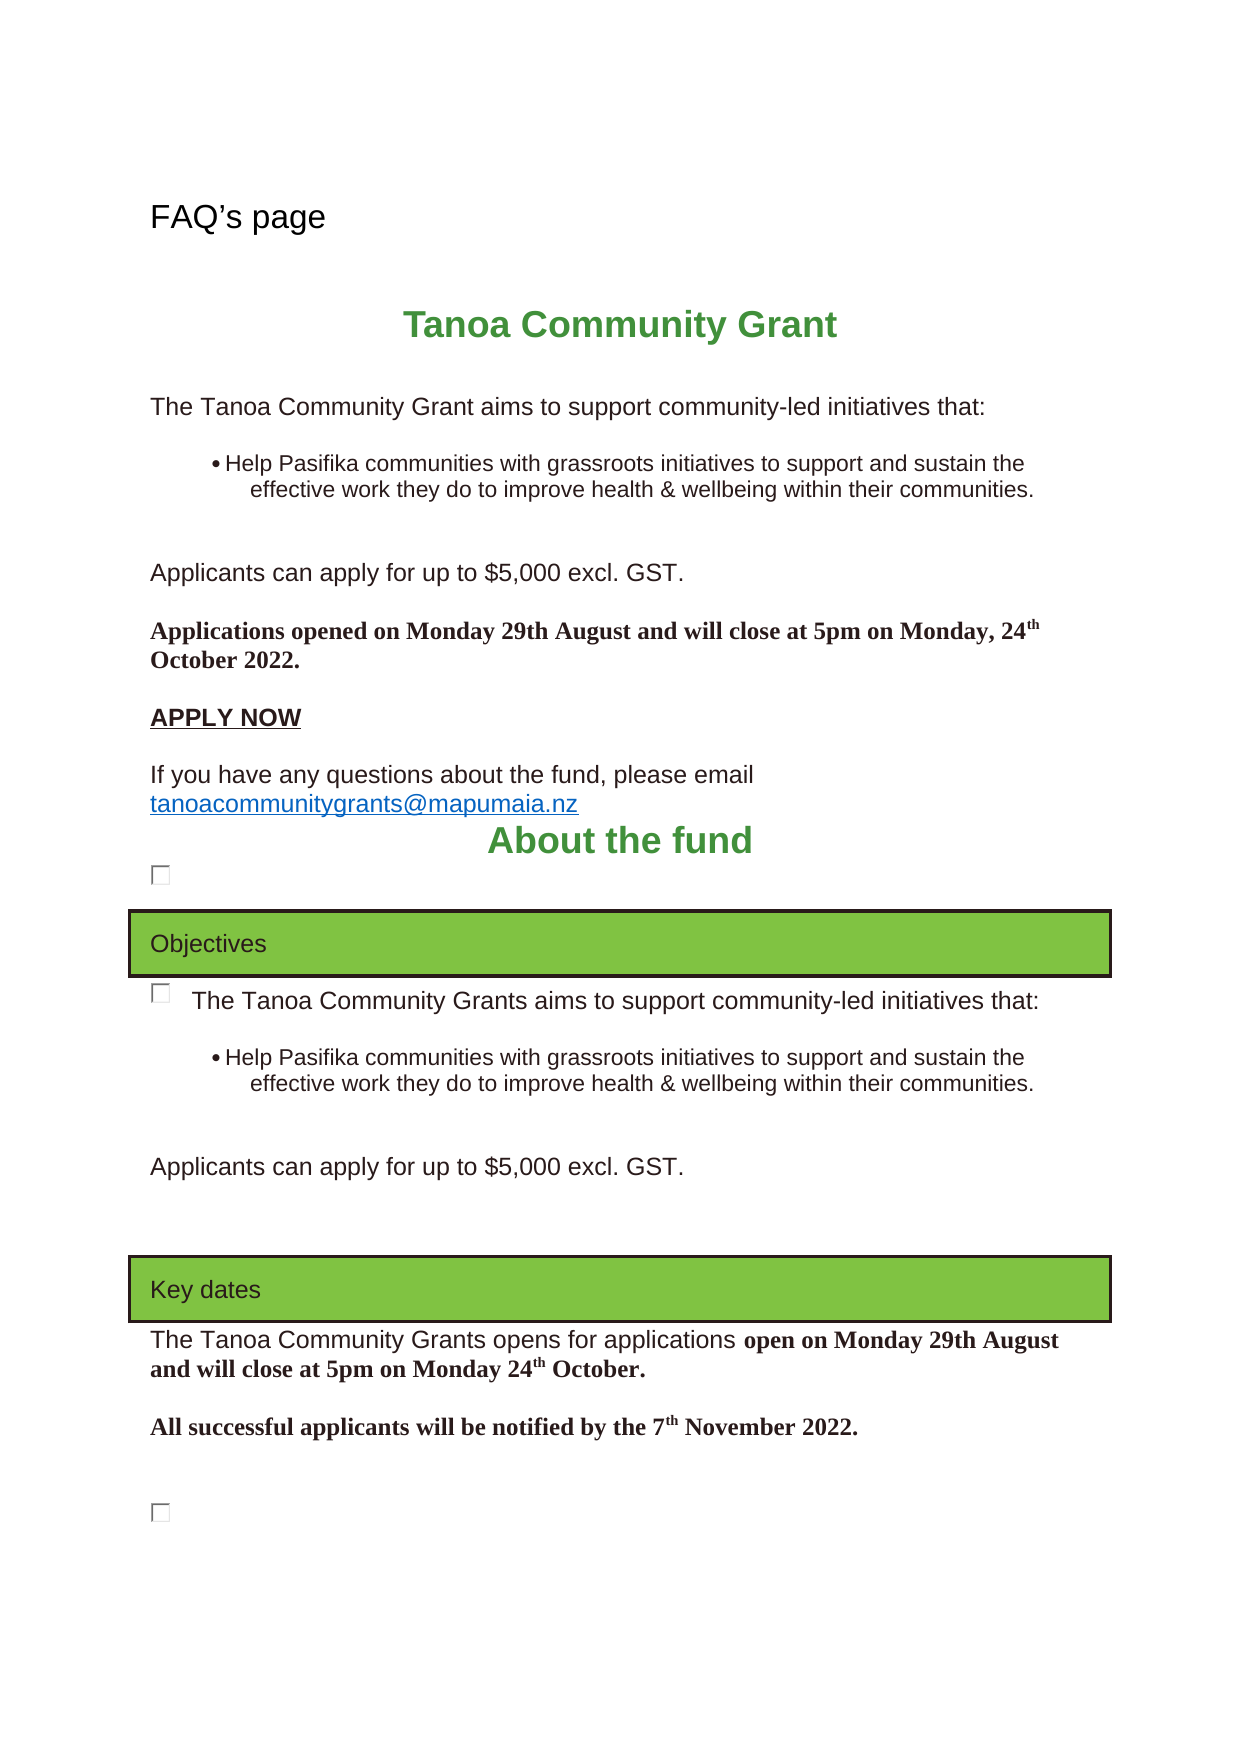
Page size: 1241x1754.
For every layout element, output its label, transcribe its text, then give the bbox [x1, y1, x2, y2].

text Applicants can apply for up to $5,000 excl. GST. [150, 1152, 1090, 1181]
subtitle Tanoa Community Grant [150, 302, 1090, 345]
text The Tanoa Community Grants aims to support community-led initiatives that: [150, 980, 1090, 1014]
subtitle Key dates [131, 1258, 1109, 1320]
text All successful applicants will be notified by the 7th November 2022. [150, 1412, 1090, 1441]
text FAQ’s page [150, 197, 1090, 235]
text The Tanoa Community Grant aims to support community-led initiatives that: [150, 392, 1090, 421]
list Help Pasifika communities with grassroots initiatives to support and sustain the effective work they do to improve health & wellbeing within their communities. [212, 450, 1090, 502]
text The Tanoa Community Grants opens for applications open on Monday 29th August and will close at 5pm on Monday 24th October. [150, 1326, 1090, 1383]
subtitle Objectives [131, 913, 1109, 974]
subtitle About the fund [150, 818, 1090, 861]
list Help Pasifika communities with grassroots initiatives to support and sustain the effective work they do to improve health & wellbeing within their communities. [212, 1044, 1090, 1096]
text Applicants can apply for up to $5,000 excl. GST. [150, 558, 1090, 587]
text If you have any questions about the fund, please email tanoacommunitygrants@mapumaia.nz [150, 761, 1090, 818]
text Applications opened on Monday 29th August and will close at 5pm on Monday, 24th October 2022. [150, 616, 1090, 673]
text APPLY NOW [150, 703, 1090, 731]
